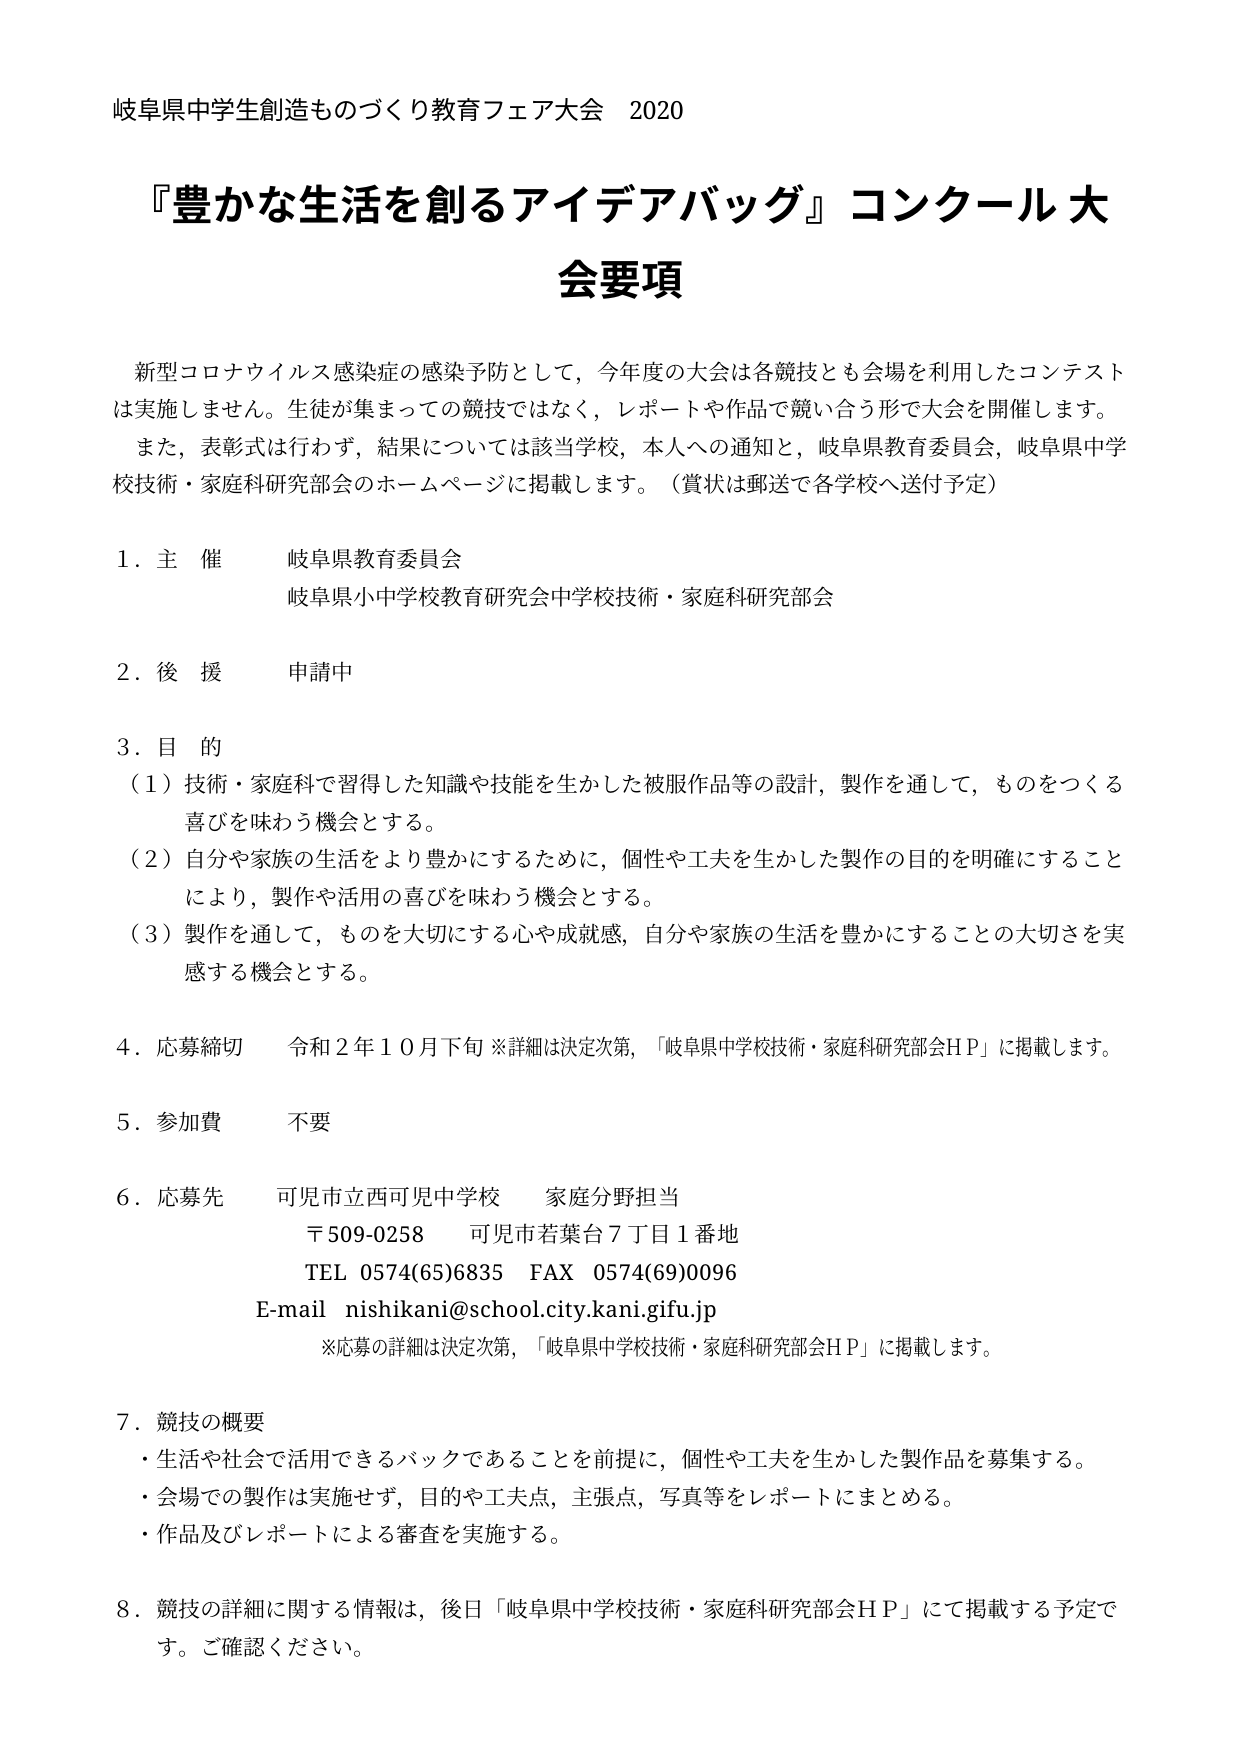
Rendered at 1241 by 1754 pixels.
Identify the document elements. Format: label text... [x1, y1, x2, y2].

text ２．後 援 申請中 [112, 652, 1128, 689]
text ５．参加費 不要 [112, 1102, 1128, 1139]
text す。ご確認ください。 [112, 1627, 1128, 1664]
text （１）技術・家庭科で習得した知識や技能を生かした被服作品等の設計，製作を通して，ものをつくる喜びを味わう機会とする。 [118, 764, 1128, 839]
text ７．競技の概要 [112, 1402, 1128, 1439]
text 新型コロナウイルス感染症の感染予防として，今年度の大会は各競技とも会場を利用したコンテストは実施しません。生徒が集まっての競技ではなく，レポートや作品で競い合う形で大会を開催します。 [112, 352, 1128, 427]
text ３．目 的 [112, 727, 1128, 764]
text 岐阜県小中学校教育研究会中学校技術・家庭科研究部会 [112, 577, 1128, 614]
text ※応募の詳細は決定次第，「岐阜県中学校技術・家庭科研究部会ＨＰ」に掲載します。 [112, 1327, 1128, 1364]
text ６．応募先 可児市立西可児中学校 家庭分野担当 [112, 1177, 1128, 1214]
text ・会場での製作は実施せず，目的や工夫点，主張点，写真等をレポートにまとめる。 [134, 1477, 1128, 1514]
text また，表彰式は行わず，結果については該当学校，本人への通知と，岐阜県教育委員会，岐阜県中学校技術・家庭科研究部会のホームページに掲載します。（賞状は郵送で各学校へ送付予定） [112, 427, 1128, 502]
text ４．応募締切 令和２年１０月下旬 ※詳細は決定次第，「岐阜県中学校技術・家庭科研究部会ＨＰ」に掲載します。 [112, 1027, 1128, 1064]
text （２）自分や家族の生活をより豊かにするために，個性や工夫を生かした製作の目的を明確にすることにより，製作や活用の喜びを味わう機会とする。 [118, 839, 1128, 914]
text E-mail nishikani@school.city.kani.gifu.jp [112, 1289, 1128, 1327]
text 岐阜県中学生創造ものづくり教育フェア大会 2020 [112, 89, 1128, 127]
text ・生活や社会で活用できるバックであることを前提に，個性や工夫を生かした製作品を募集する。 [134, 1439, 1128, 1477]
text 〒509‐0258 可児市若葉台７丁目１番地 [112, 1214, 1128, 1252]
text ８．競技の詳細に関する情報は，後日「岐阜県中学校技術・家庭科研究部会ＨＰ」にて掲載する予定で [112, 1589, 1128, 1627]
text 『豊かな生活を創るアイデアバッグ』コンクール 大会要項 [112, 164, 1128, 314]
text ・作品及びレポートによる審査を実施する。 [134, 1514, 1128, 1552]
text TEL 0574(65)6835 FAX 0574(69)0096 [112, 1252, 1128, 1289]
text １．主 催 岐阜県教育委員会 [112, 539, 1128, 577]
text （３）製作を通して，ものを大切にする心や成就感，自分や家族の生活を豊かにすることの大切さを実感する機会とする。 [118, 914, 1128, 989]
